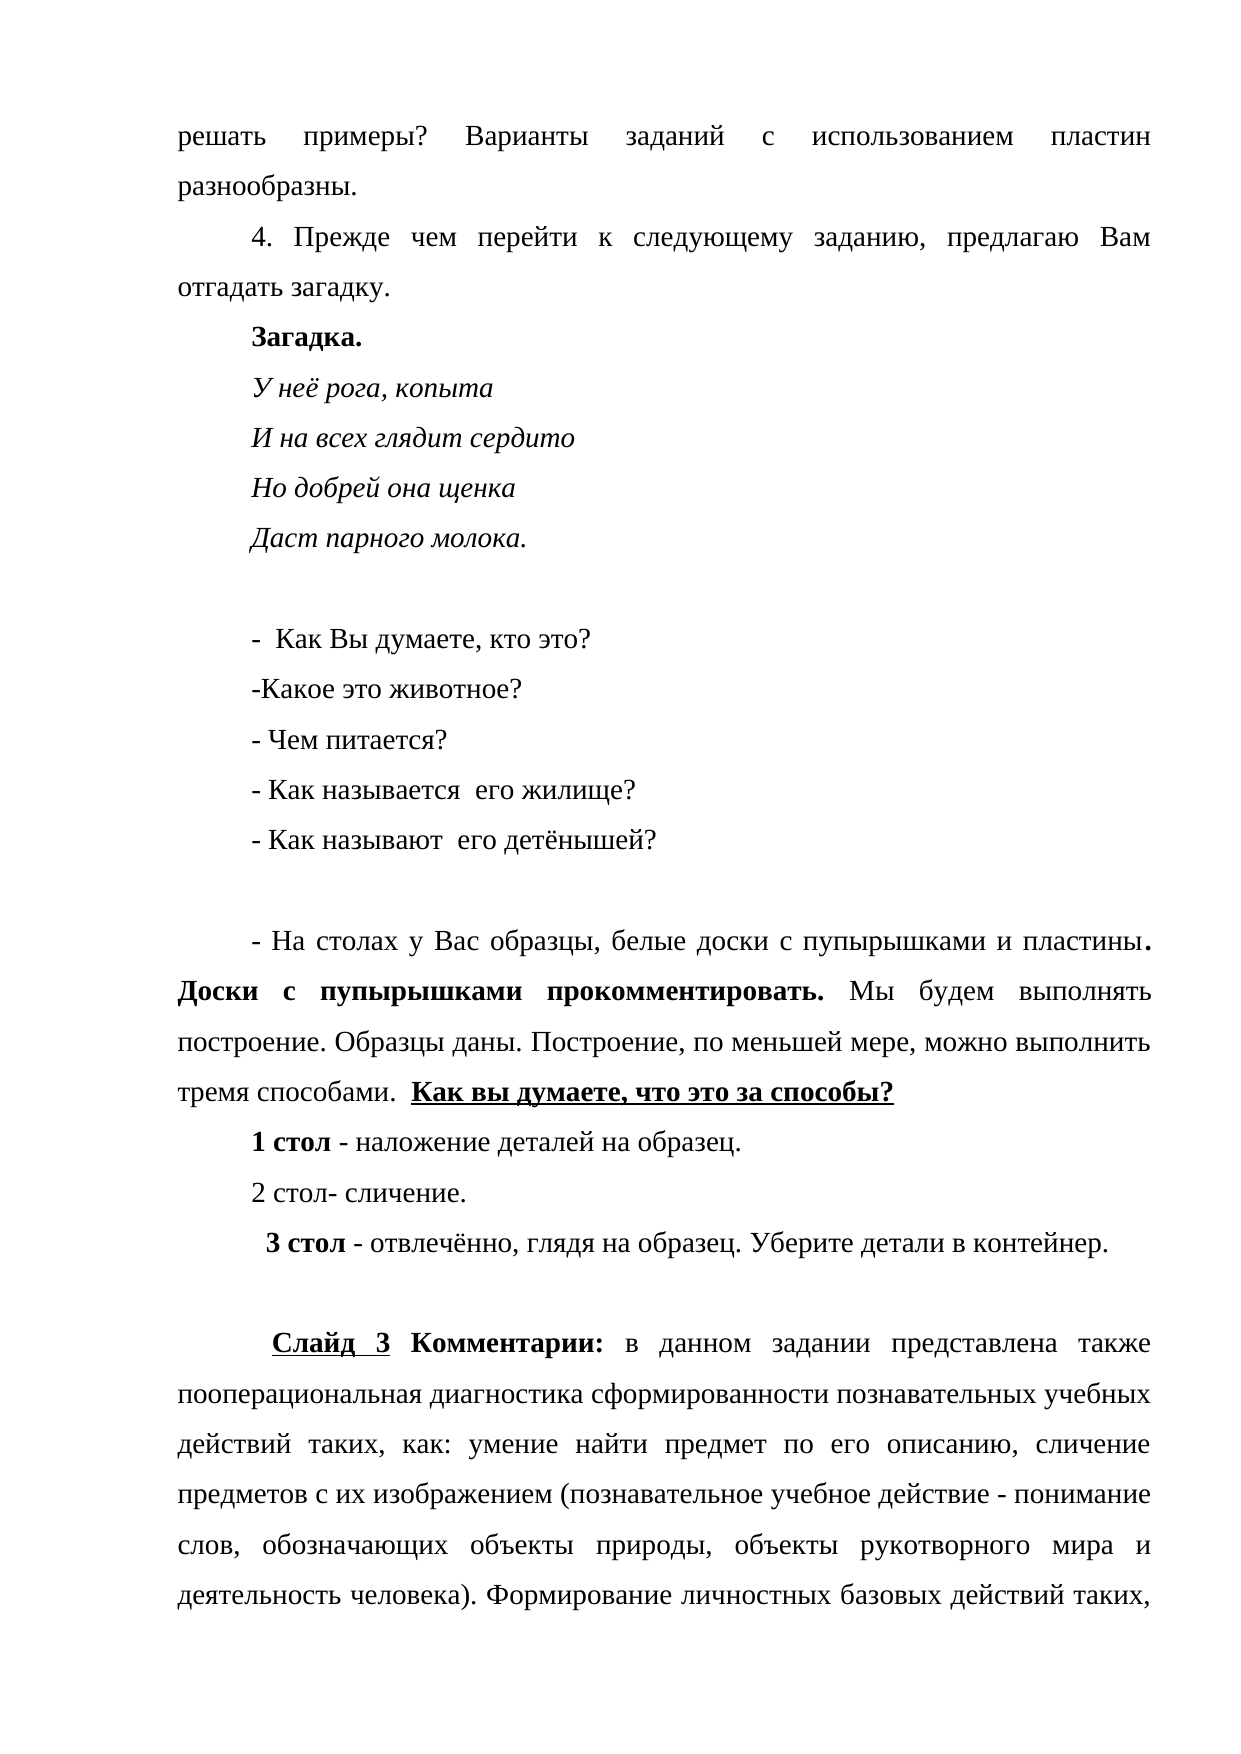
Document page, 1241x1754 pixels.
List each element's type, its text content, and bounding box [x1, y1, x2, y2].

text 3 стол - отвлечённо, глядя на образец. Уберите детали в контейнер. [177, 1225, 1152, 1258]
text 2 стол- сличение. [177, 1175, 1152, 1208]
text - Чем питается? [177, 722, 1152, 755]
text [177, 1326, 1152, 1611]
text - Как называется его жилище? [177, 772, 1152, 806]
text - Как Вы думаете, кто это? [177, 621, 1152, 655]
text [177, 118, 1152, 202]
text - Как называют его детёнышей? [177, 822, 1152, 856]
text - На столах у Вас образцы, белые доски с пупырышками и пластины. Доски с пупырышками прокомментировать. Мы будем выполнять построение. Образцы даны. Построение, по меньшей мере, можно выполнить тремя способами. Как вы думаете, что это за способы? [177, 923, 1152, 1108]
text -Какое это животное? [177, 672, 1152, 705]
text Загадка. [177, 319, 1152, 353]
text У неё рога, копыта [177, 370, 1152, 403]
text И на всех глядит сердито [177, 420, 1152, 453]
text Даст парного молока. [177, 521, 1152, 554]
text 4. Прежде чем перейти к следующему заданию, предлагаю Вам отгадать загадку. [177, 219, 1152, 303]
text 1 стол - наложение деталей на образец. [177, 1124, 1152, 1158]
text Но добрей она щенка [177, 470, 1152, 504]
